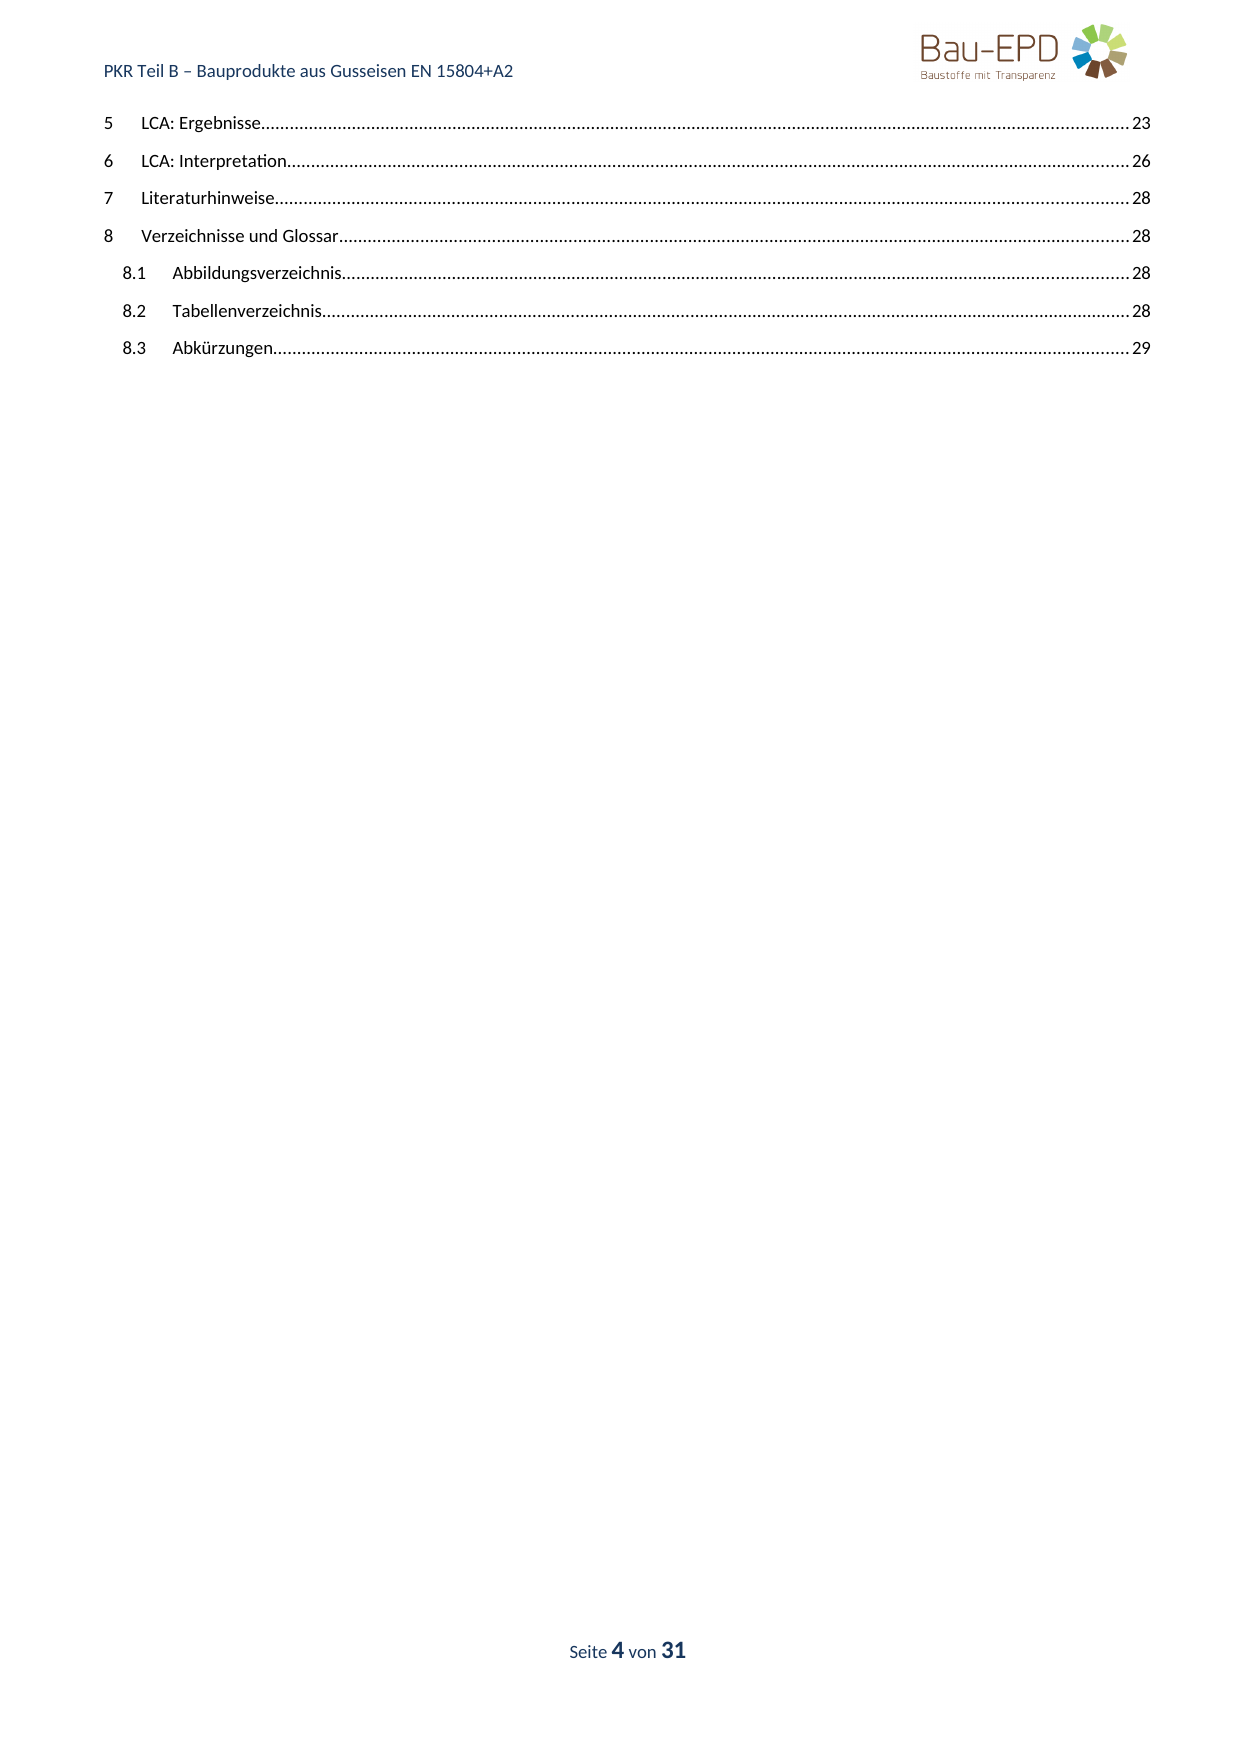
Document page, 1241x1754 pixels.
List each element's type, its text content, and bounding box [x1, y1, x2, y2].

text 7 Literaturhinweise 28 [103, 187, 1152, 209]
text 5 LCA: Ergebnisse 23 [103, 112, 1152, 134]
text 6 LCA: Interpretation 26 [103, 149, 1152, 172]
text 8.2 Tabellenverzeichnis 28 [122, 299, 1152, 322]
text 8.1 Abbildungsverzeichnis 28 [122, 262, 1152, 284]
text 8 Verzeichnisse und Glossar 28 [103, 224, 1152, 247]
picture [913, 22, 1130, 82]
text 8.3 Abkürzungen 29 [122, 337, 1152, 359]
